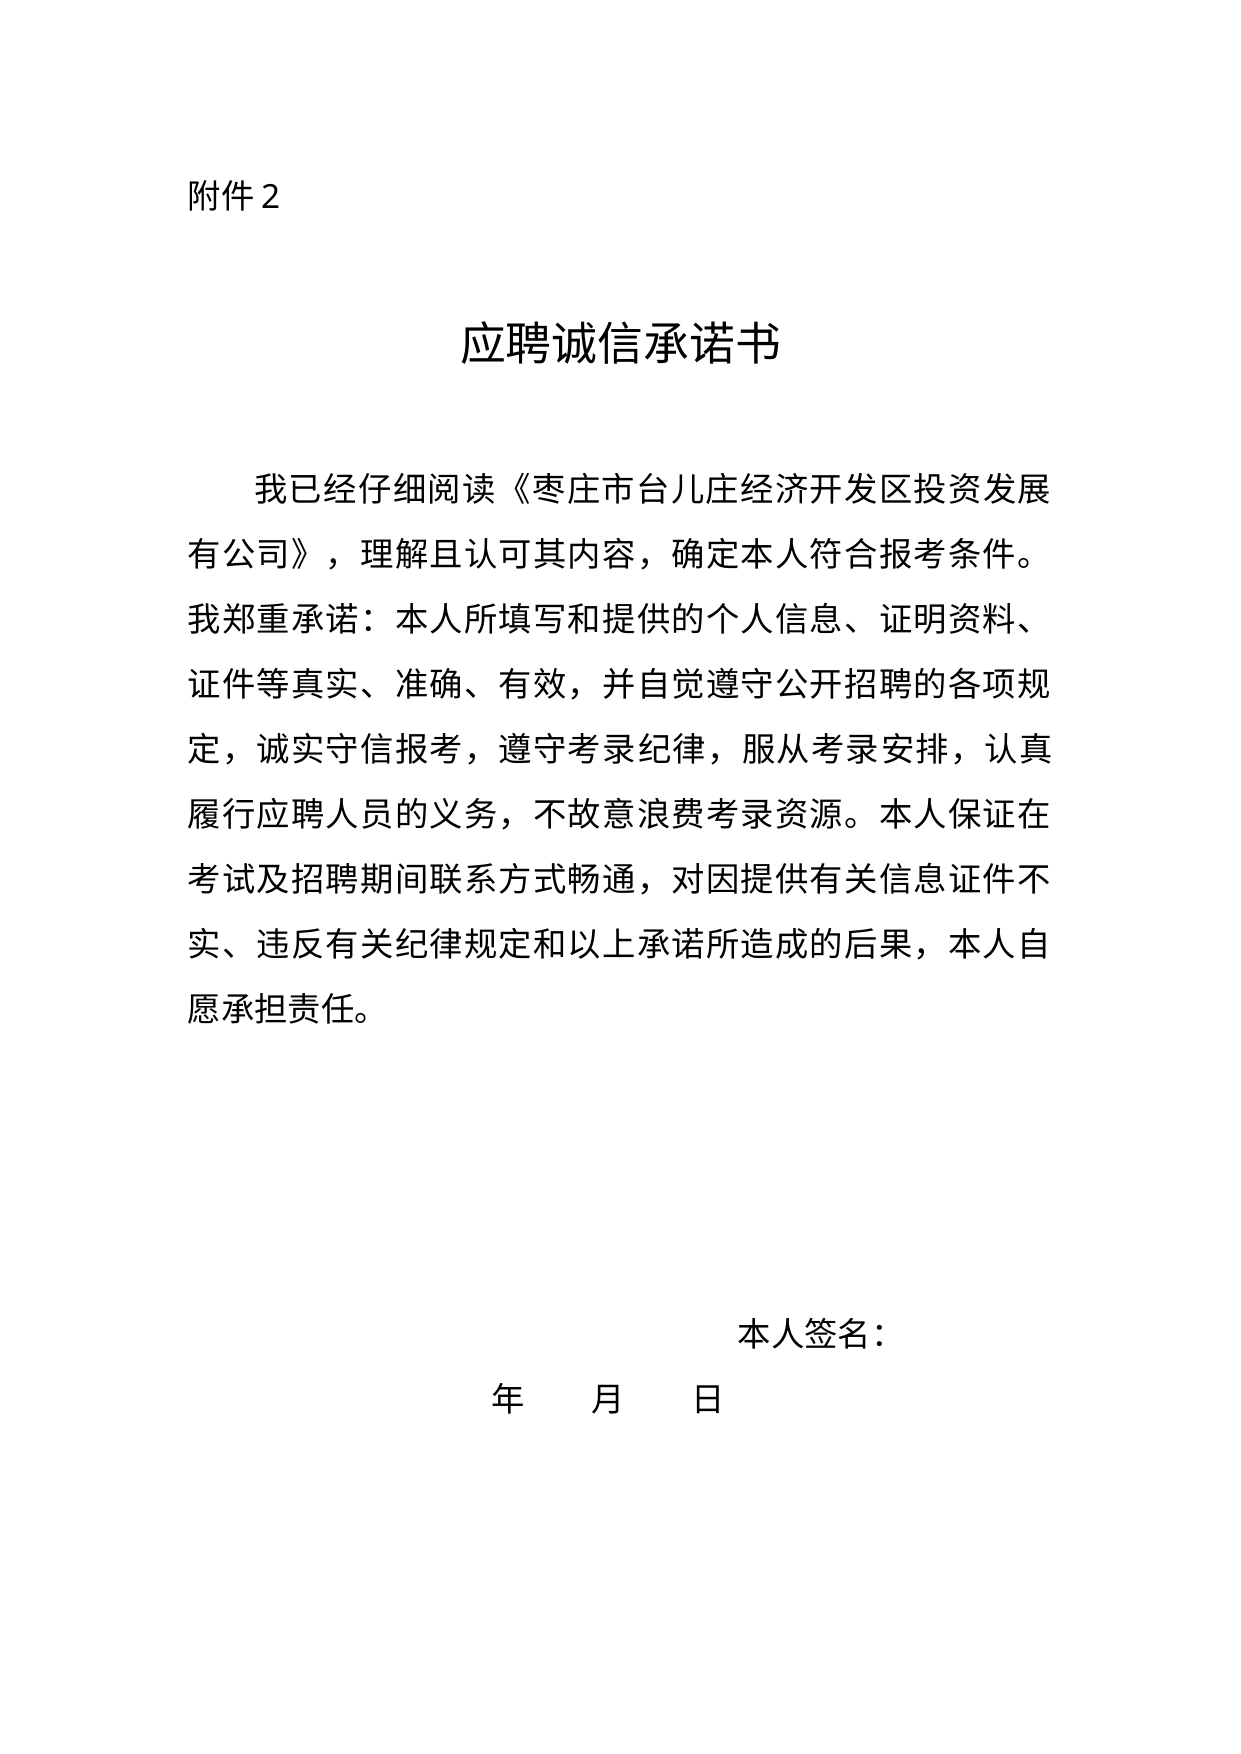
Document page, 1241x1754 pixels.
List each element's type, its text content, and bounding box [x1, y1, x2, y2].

text 应聘诚信承诺书 [187, 292, 1053, 389]
text 本人签名： [187, 1299, 1053, 1364]
text 附件2 [187, 162, 1053, 227]
text 年 月 日 [187, 1364, 1053, 1429]
text 我已经仔细阅读《枣庄市台儿庄经济开发区投资发展有公司》，理解且认可其内容，确定本人符合报考条件。我郑重承诺：本人所填写和提供的个人信息、证明资料、证件等真实、准确、有效，并自觉遵守公开招聘的各项规定，诚实守信报考，遵守考录纪律，服从考录安排，认真履行应聘人员的义务，不故意浪费考录资源。本人保证在考试及招聘期间联系方式畅通，对因提供有关信息证件不实、违反有关纪律规定和以上承诺所造成的后果，本人自愿承担责任。 [187, 454, 1053, 1039]
